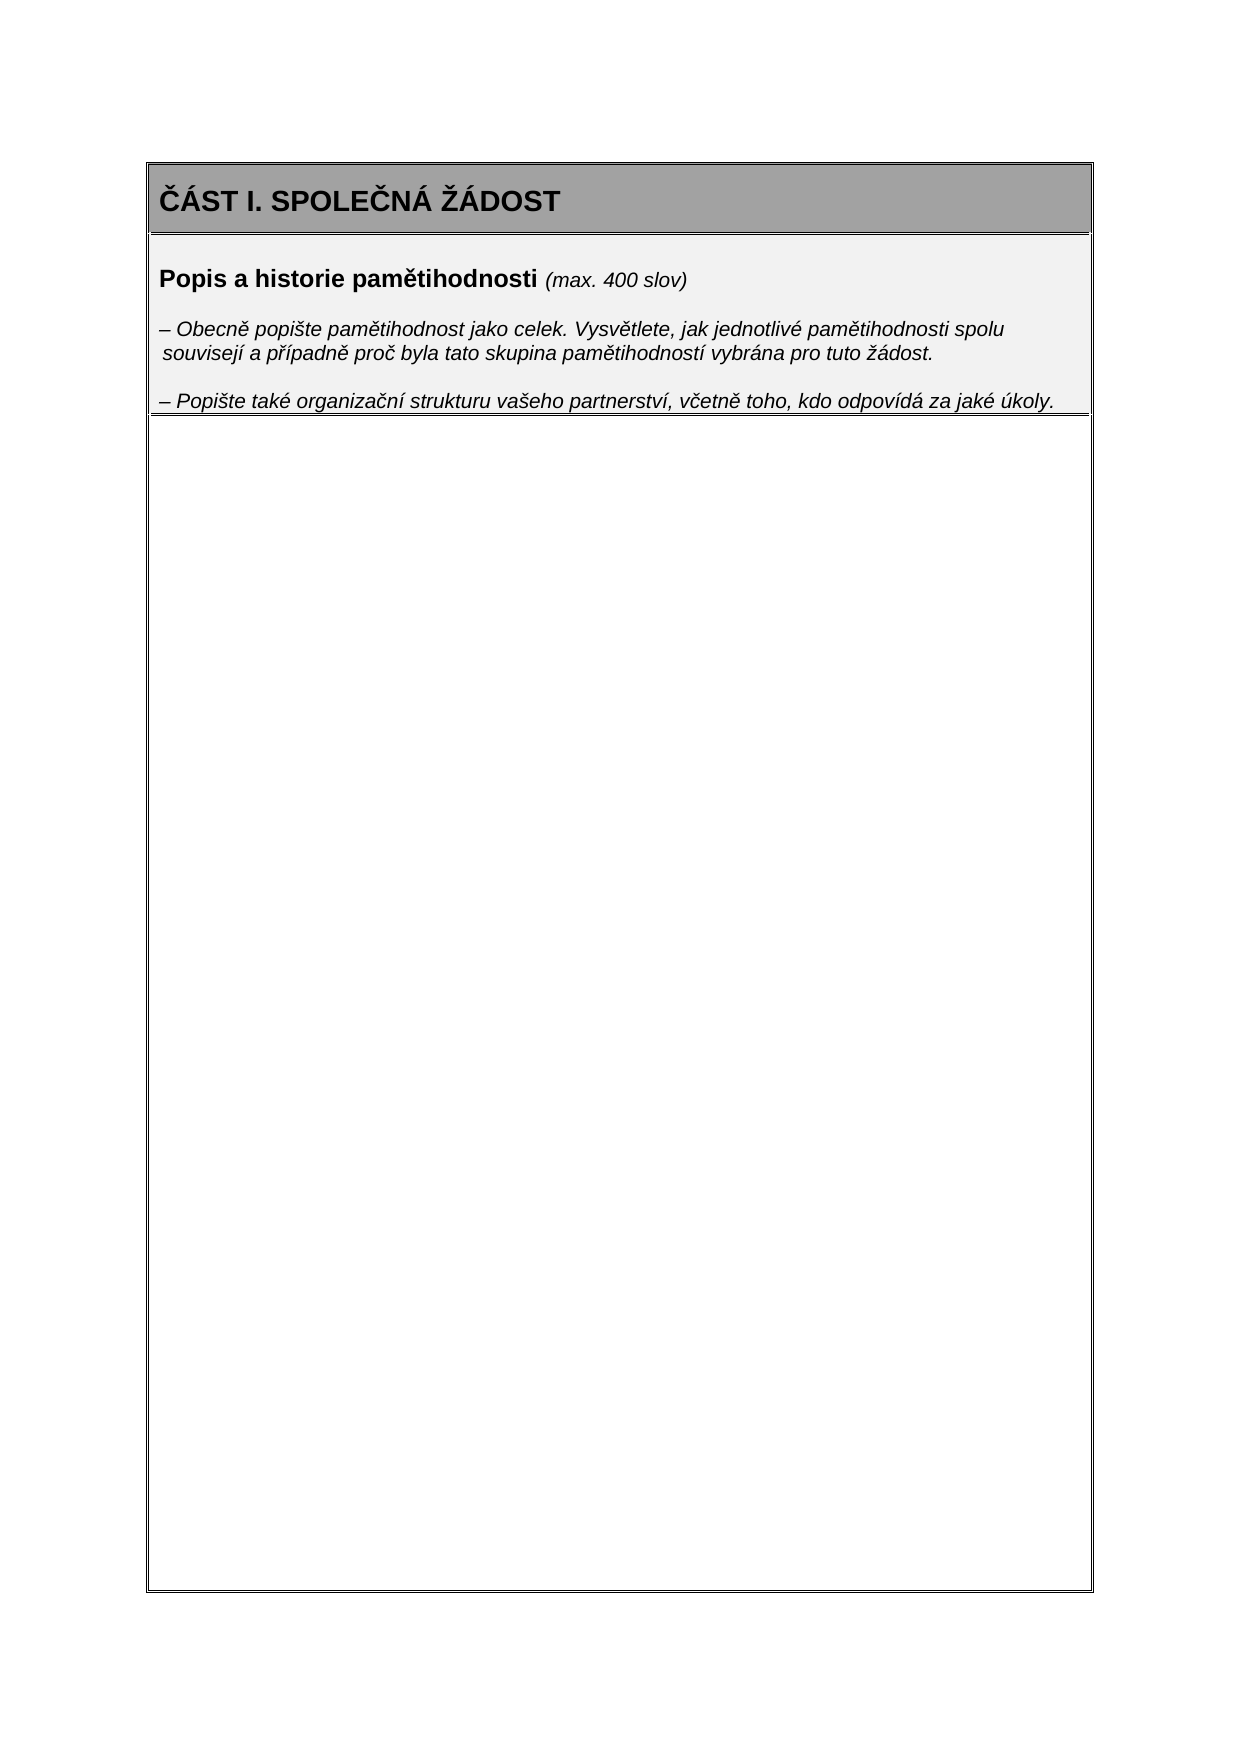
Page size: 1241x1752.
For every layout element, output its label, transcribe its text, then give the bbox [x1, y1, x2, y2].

table_header ČÁST I. SPOLEČNÁ ŽÁDOST [149, 165, 1091, 232]
table_cell Popis a historie pamětihodnosti (max. 400 slov) – Obecně popište pamětihodnost jako celek. Vysvětlete, jak jednotlivé pamětihodnosti spolu souvisejí a případně proč byla tato skupina pamětihodností vybrána pro tuto žádost. – Popište také organizační strukturu vašeho partnerství, včetně toho, kdo odpovídá za jaké úkoly. [148, 232, 1092, 413]
table_cell [149, 413, 1091, 1590]
